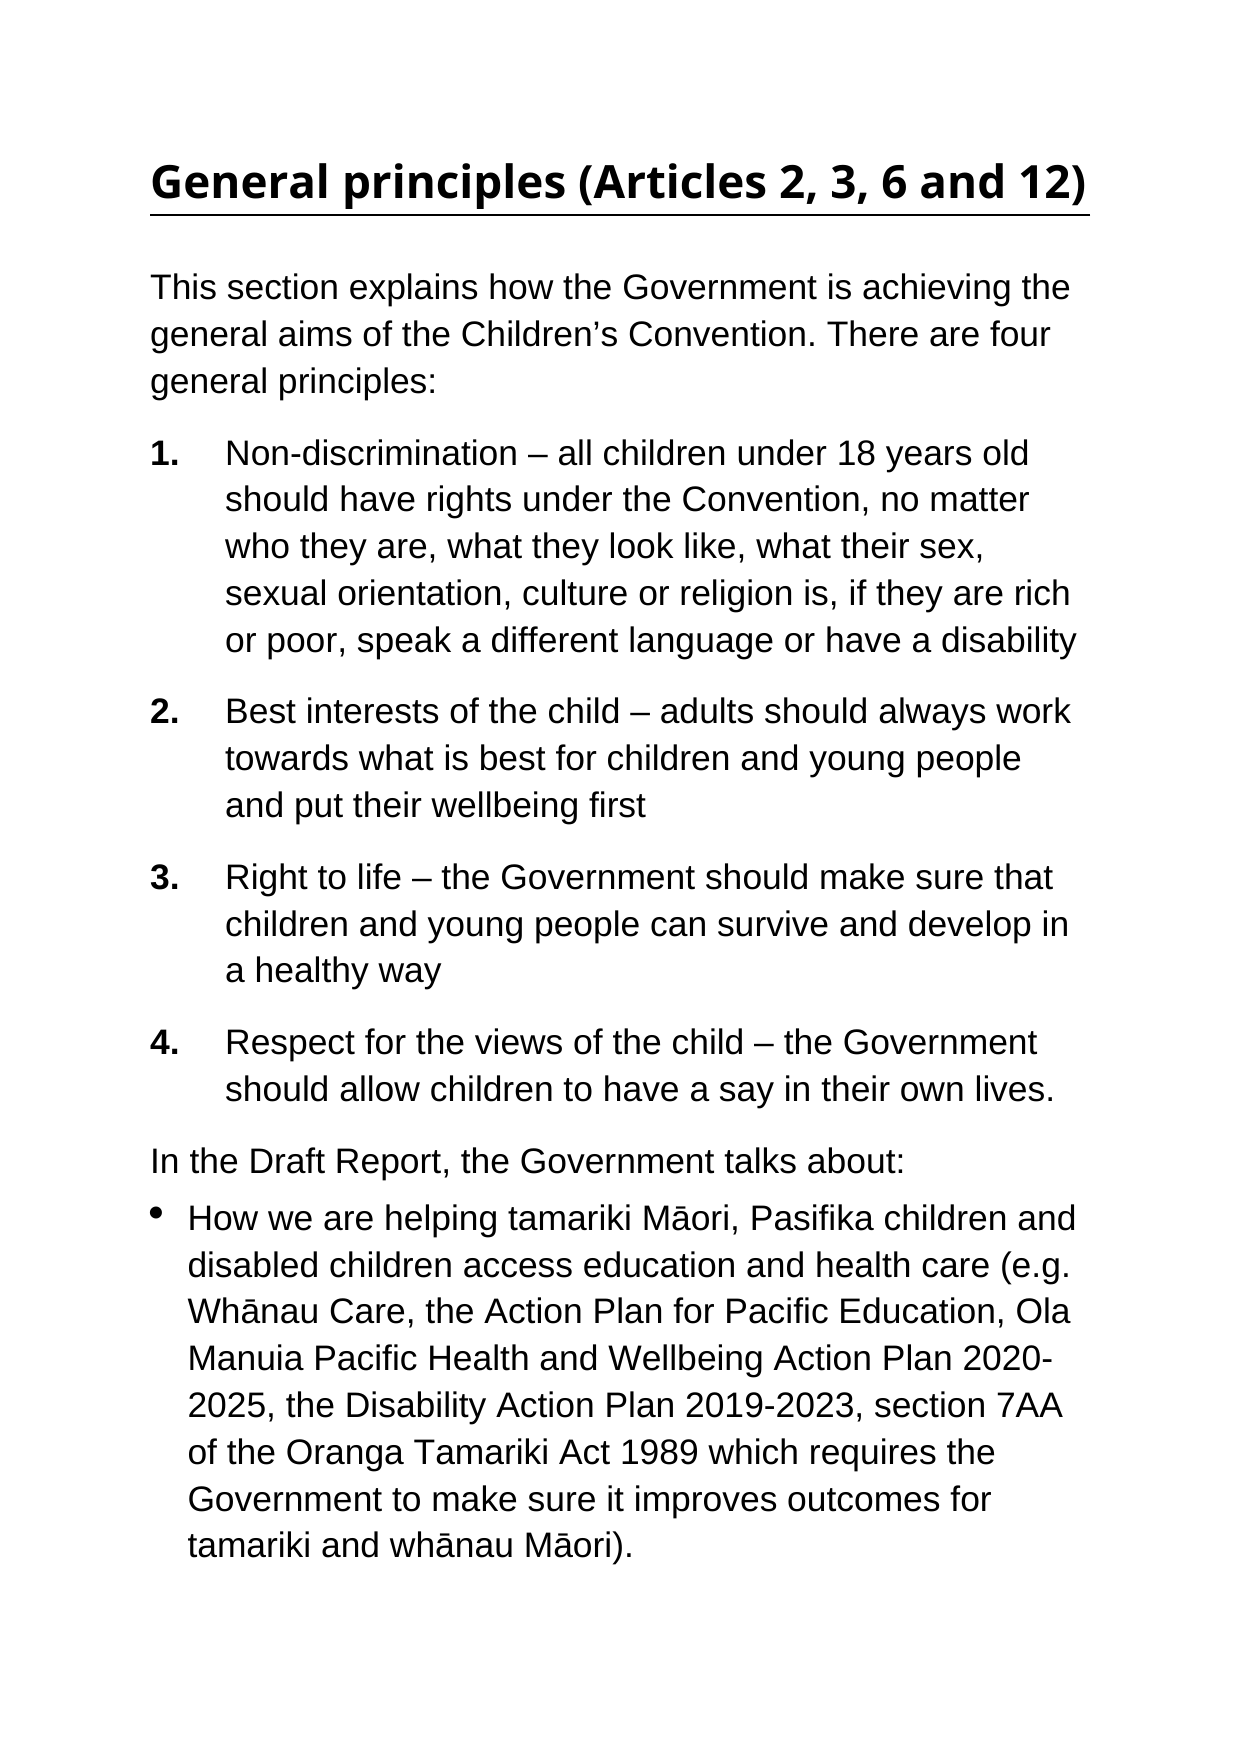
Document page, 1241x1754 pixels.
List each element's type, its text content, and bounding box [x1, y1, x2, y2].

text 2. Best interests of the child – adults should always work towards what is best for children and young people and put their wellbeing first [150, 691, 1090, 825]
text In the Draft Report, the Government talks about: [150, 1140, 1090, 1181]
text 3. Right to life – the Government should make sure that children and young people can survive and develop in a healthy way [150, 856, 1090, 990]
list How we are helping tamariki Māori, Pasifika children and disabled children access education and health care (e.g. Whānau Care, the Action Plan for Pacific Education, Ola Manuia Pacific Health and Wellbeing Action Plan 2020-2025, the Disability Action Plan 2019-2023, section 7AA of the Oranga Tamariki Act 1989 which requires the Government to make sure it improves outcomes for tamariki and whānau Māori). [150, 1197, 1090, 1565]
text This section explains how the Government is achieving the general aims of the Children’s Convention. There are four general principles: [150, 266, 1090, 401]
text 4. Respect for the views of the child – the Government should allow children to have a say in their own lives. [150, 1021, 1090, 1109]
text 1. Non-discrimination – all children under 18 years old should have rights under the Convention, no matter who they are, what they look like, what their sex, sexual orientation, culture or religion is, if they are rich or poor, speak a different language or have a disability [150, 432, 1090, 659]
subtitle General principles (Articles 2, 3, 6 and 12) [150, 150, 1090, 214]
